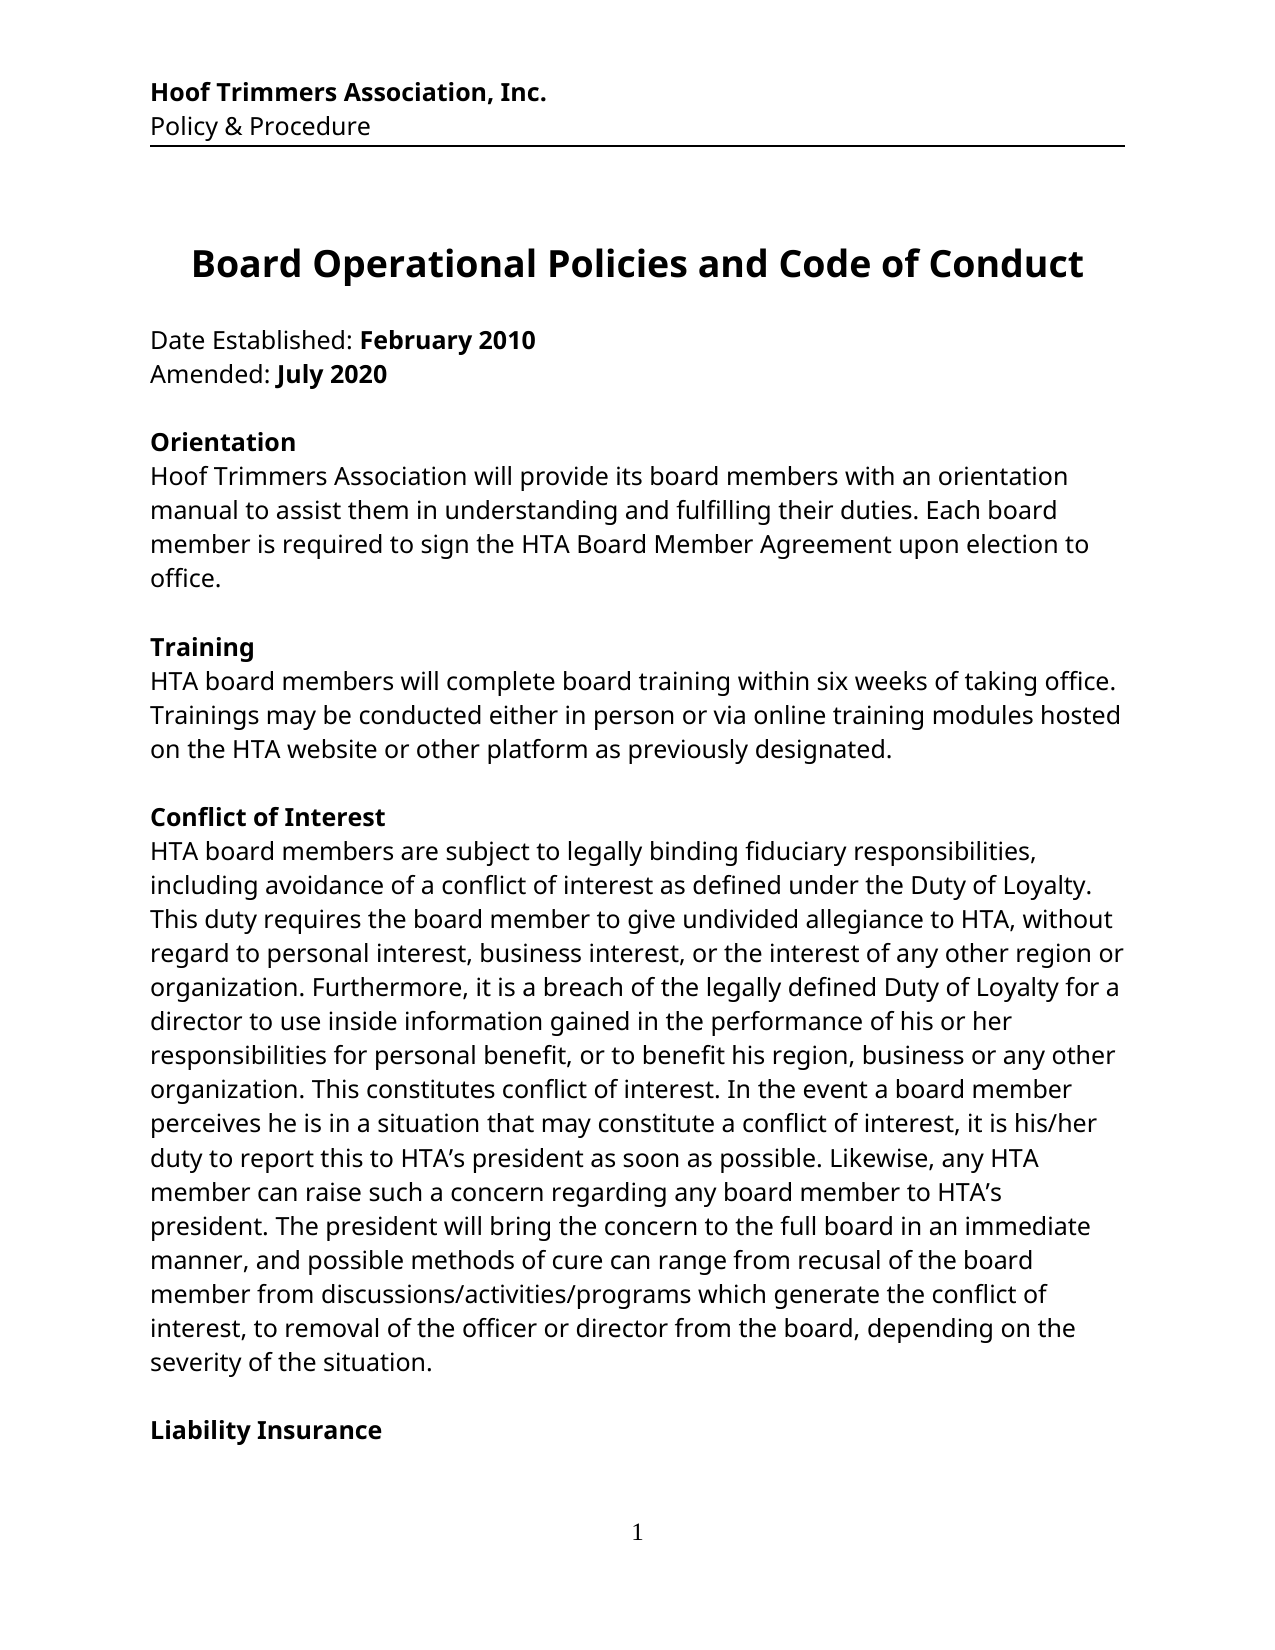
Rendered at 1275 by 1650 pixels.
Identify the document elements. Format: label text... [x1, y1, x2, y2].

text Liability Insurance [150, 1413, 1125, 1447]
text Orientation [150, 425, 1125, 459]
text Conflict of Interest [150, 799, 1125, 834]
text HTA board members will complete board training within six weeks of taking office. Trainings may be conducted either in person or via online training modules hosted on the HTA website or other platform as previously designated. [150, 663, 1125, 766]
text Amended: July 2020 [150, 357, 1125, 391]
text Date Established: February 2010 [150, 323, 1125, 357]
text Training [150, 629, 1125, 663]
text HTA board members are subject to legally binding fiduciary responsibilities, including avoidance of a conflict of interest as defined under the Duty of Loyalty. This duty requires the board member to give undivided allegiance to HTA, without regard to personal interest, business interest, or the interest of any other region or organization. Furthermore, it is a breach of the legally defined Duty of Loyalty for a director to use inside information gained in the performance of his or her responsibilities for personal benefit, or to benefit his region, business or any other organization. This constitutes conflict of interest. In the event a board member perceives he is in a situation that may constitute a conflict of interest, it is his/her duty to report this to HTA’s president as soon as possible. Likewise, any HTA member can raise such a concern regarding any board member to HTA’s president. The president will bring the concern to the full board in an immediate manner, and possible methods of cure can range from recusal of the board member from discussions/activities/programs which generate the conflict of interest, to removal of the officer or director from the board, depending on the severity of the situation. [150, 834, 1125, 1379]
text Board Operational Policies and Code of Conduct [150, 238, 1125, 289]
text Hoof Trimmers Association will provide its board members with an orientation manual to assist them in understanding and fulfilling their duties. Each board member is required to sign the HTA Board Member Agreement upon election to office. [150, 459, 1125, 595]
